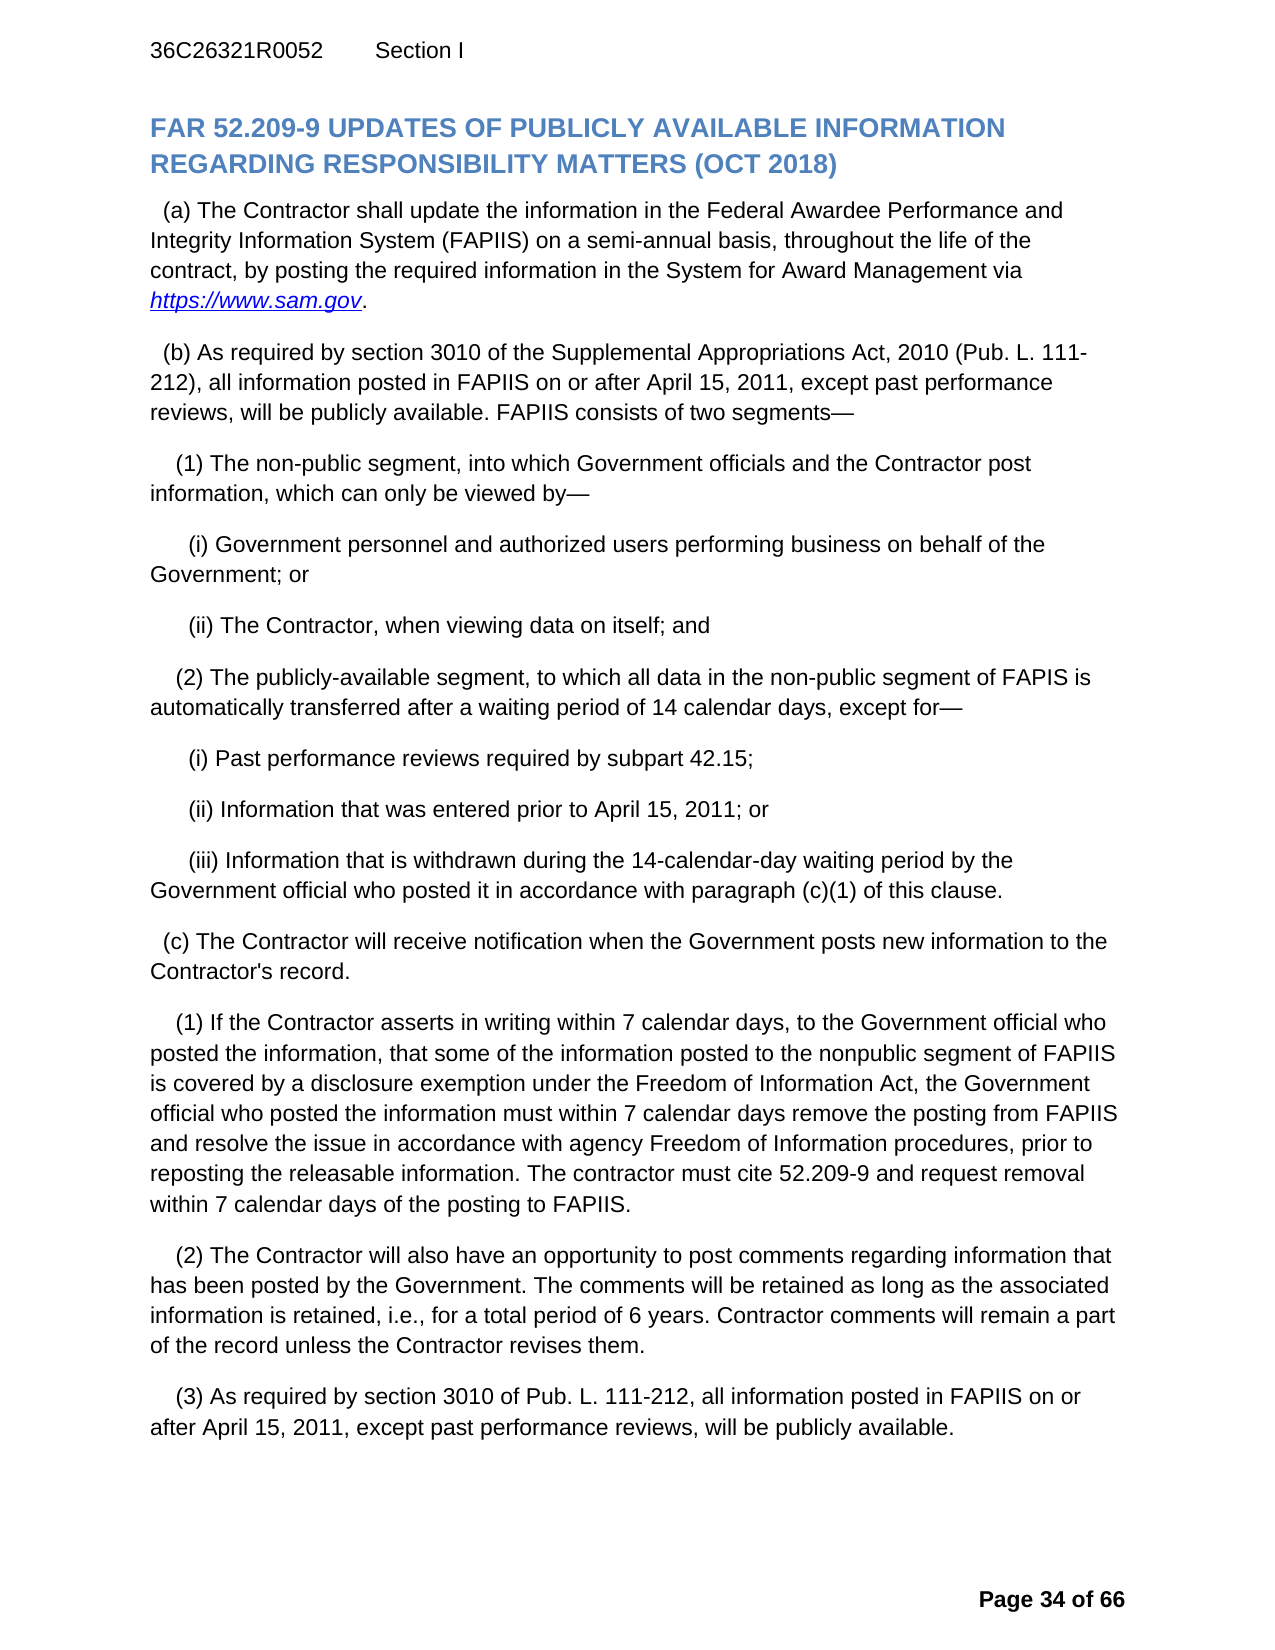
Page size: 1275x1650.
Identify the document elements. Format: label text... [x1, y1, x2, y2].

text (1) The non-public segment, into which Government officials and the Contractor post information, which can only be viewed by— [150, 450, 1125, 507]
text (3) As required by section 3010 of Pub. L. 111-212, all information posted in FAPIIS on or after April 15, 2011, except past performance reviews, will be publicly available. [150, 1383, 1125, 1440]
text (iii) Information that is withdrawn during the 14-calendar-day waiting period by the Government official who posted it in accordance with paragraph (c)(1) of this clause. [150, 847, 1125, 903]
text (ii) Information that was entered prior to April 15, 2011; or [150, 796, 1125, 822]
text (2) The Contractor will also have an opportunity to post comments regarding information that has been posted by the Government. The comments will be retained as long as the associated information is retained, i.e., for a total period of 6 years. Contractor comments will remain a part of the record unless the Contractor revises them. [150, 1242, 1125, 1359]
subtitle FAR 52.209-9 UPDATES OF PUBLICLY AVAILABLE INFORMATION REGARDING RESPONSIBILITY MATTERS (OCT 2018) [150, 112, 1125, 180]
text (ii) The Contractor, when viewing data on itself; and [150, 612, 1125, 639]
text (i) Government personnel and authorized users performing business on behalf of the Government; or [150, 531, 1125, 588]
text (1) If the Contractor asserts in writing within 7 calendar days, to the Government official who posted the information, that some of the information posted to the nonpublic segment of FAPIIS is covered by a disclosure exemption under the Freedom of Information Act, the Government official who posted the information must within 7 calendar days remove the posting from FAPIIS and resolve the issue in accordance with agency Freedom of Information procedures, prior to reposting the releasable information. The contractor must cite 52.209-9 and request removal within 7 calendar days of the posting to FAPIIS. [150, 1009, 1125, 1217]
text (b) As required by section 3010 of the Supplemental Appropriations Act, 2010 (Pub. L. 111-212), all information posted in FAPIIS on or after April 15, 2011, except past performance reviews, will be publicly available. FAPIIS consists of two segments— [150, 338, 1125, 425]
text (a) The Contractor shall update the information in the Federal Awardee Performance and Integrity Information System (FAPIIS) on a semi-annual basis, throughout the life of the contract, by posting the required information in the System for Award Management via https://www.sam.gov. [150, 197, 1125, 314]
text (c) The Contractor will receive notification when the Government posts new information to the Contractor's record. [150, 928, 1125, 985]
text (2) The publicly-available segment, to which all data in the non-public segment of FAPIS is automatically transferred after a waiting period of 14 calendar days, except for— [150, 663, 1125, 720]
text (i) Past performance reviews required by subpart 42.15; [150, 745, 1125, 771]
